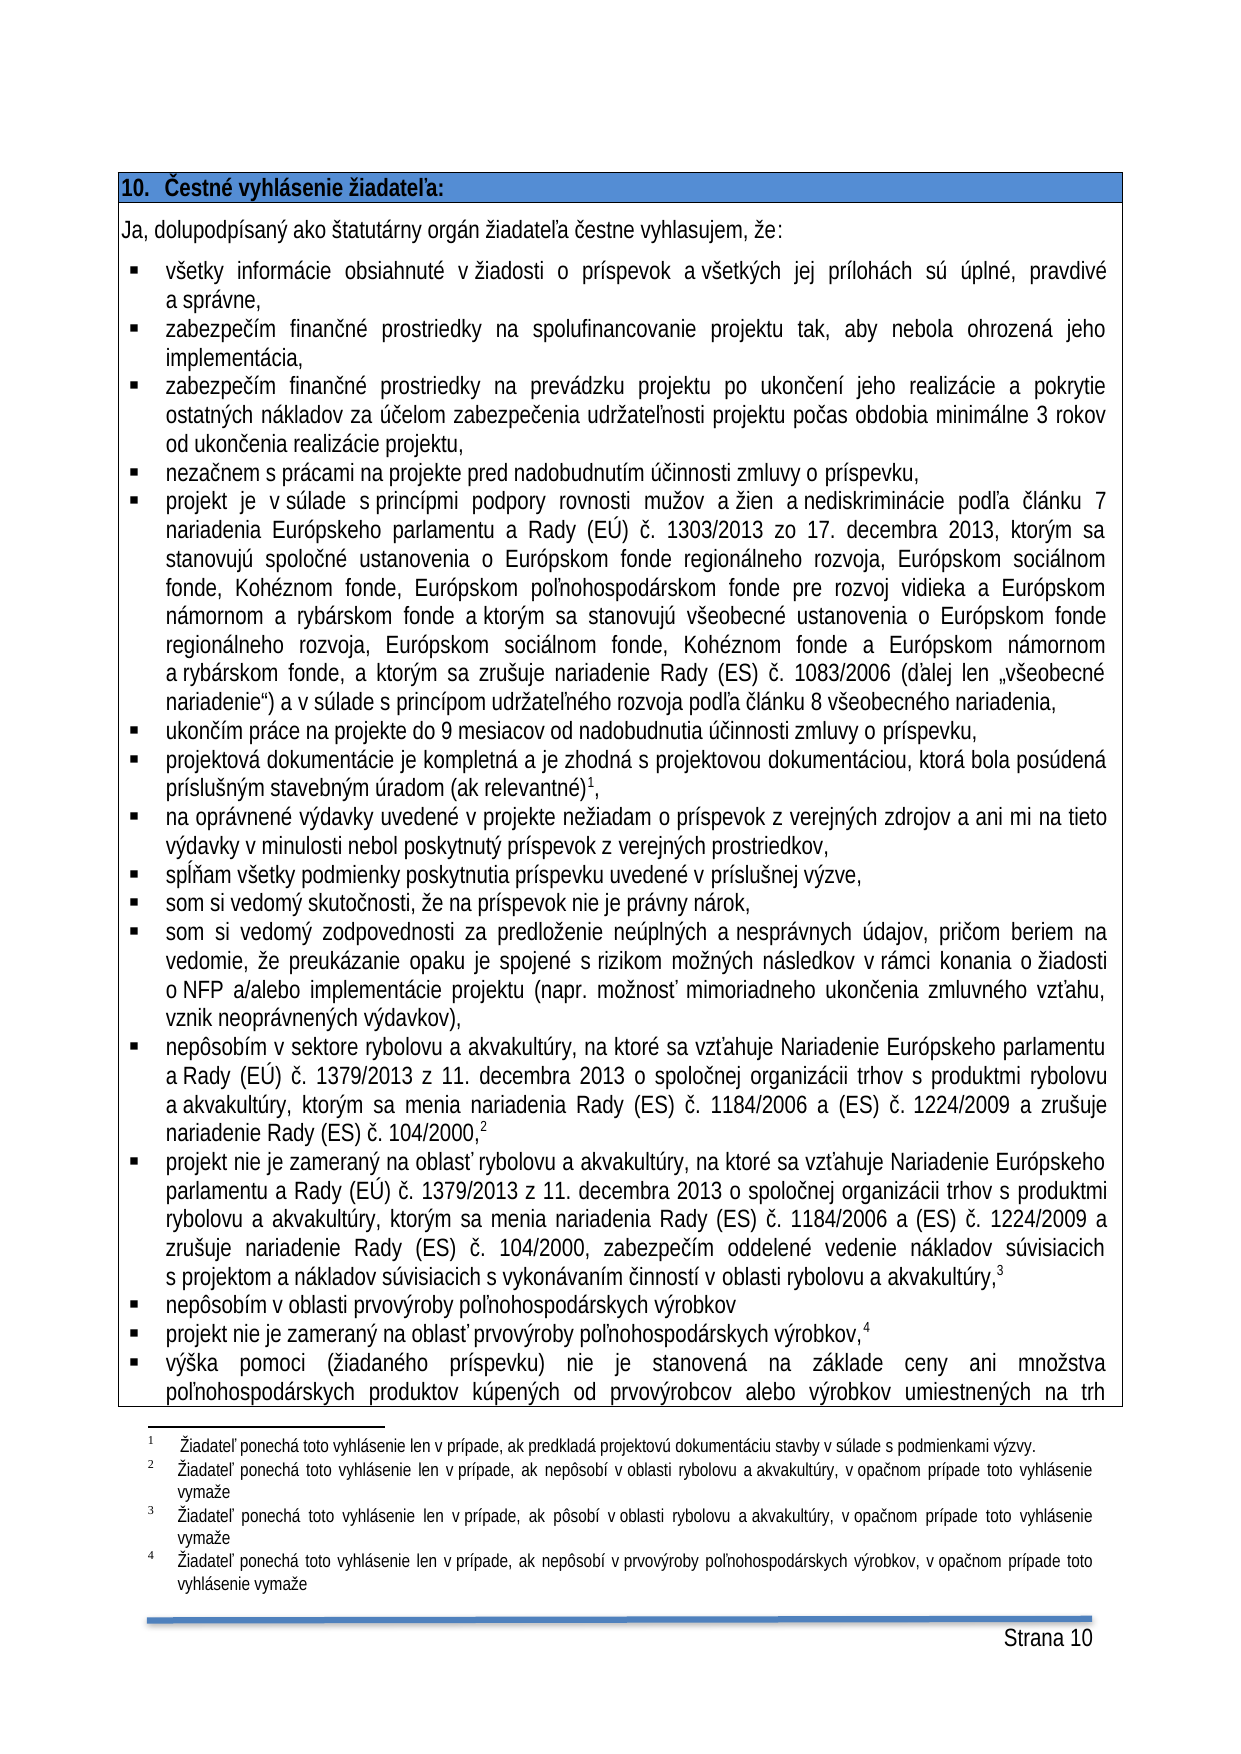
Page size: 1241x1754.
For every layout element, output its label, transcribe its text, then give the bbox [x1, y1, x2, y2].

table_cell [119, 203, 1122, 1406]
table_header Čestné vyhlásenie žiadateľa: [119, 173, 1122, 202]
